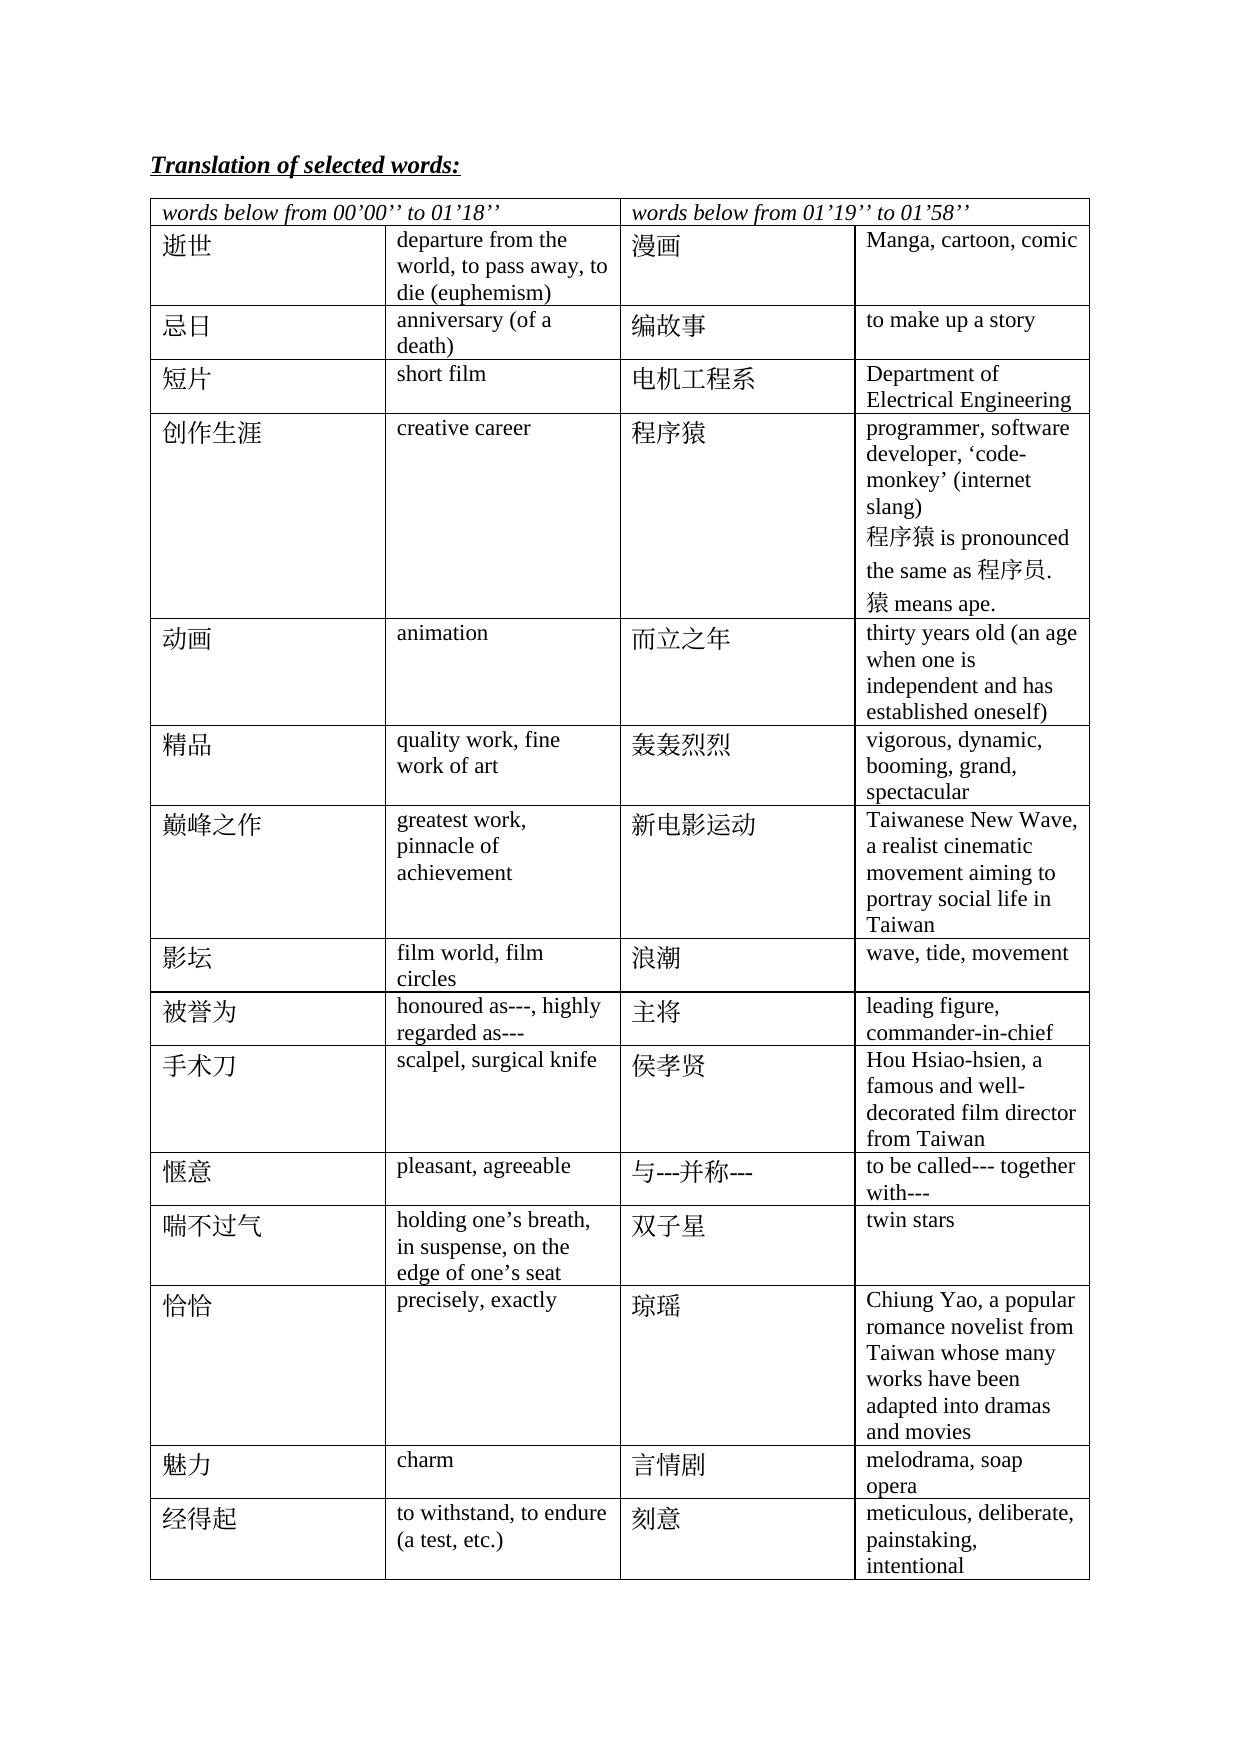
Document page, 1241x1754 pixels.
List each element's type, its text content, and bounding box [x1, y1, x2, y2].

table_cell 轰轰烈烈 [621, 726, 854, 805]
table_cell 魅力 [151, 1446, 385, 1498]
table_cell 动画 [151, 619, 385, 725]
table_cell 经得起 [151, 1499, 385, 1578]
table_cell precisely, exactly [386, 1286, 620, 1444]
table_cell Chiung Yao, a popular romance novelist from Taiwan whose many works have been adapted into dramas and movies [856, 1286, 1089, 1444]
table_cell 忌日 [151, 306, 385, 359]
table_cell 创作生涯 [151, 414, 385, 618]
table_cell Department of Electrical Engineering [856, 360, 1089, 413]
table_cell melodrama, soap opera [856, 1446, 1089, 1498]
table_cell 浪潮 [621, 939, 854, 991]
table_cell 被誉为 [151, 993, 385, 1045]
table_cell to make up a story [856, 306, 1089, 359]
table_cell anniversary (of a death) [386, 306, 620, 359]
table_cell 惬意 [151, 1153, 385, 1205]
table_cell 精品 [151, 726, 385, 805]
table_cell creative career [386, 414, 620, 618]
table_cell 与---并称--- [621, 1153, 854, 1205]
table_cell 而立之年 [621, 619, 854, 725]
table_cell 琼瑶 [621, 1286, 854, 1444]
table_cell 漫画 [621, 226, 854, 305]
table_cell 电机工程系 [621, 360, 854, 413]
table_cell 喘不过气 [151, 1206, 385, 1285]
table_cell programmer, software developer, ‘code-monkey’ (internet slang) 程序猿 is pronounced the same as 程序员. 猿 means ape. [856, 414, 1089, 618]
table_cell pleasant, agreeable [386, 1153, 620, 1205]
text Translation of selected words: [150, 150, 1090, 179]
table_cell 言情剧 [621, 1446, 854, 1498]
table_cell Manga, cartoon, comic [856, 226, 1089, 305]
table_cell 程序猿 [621, 414, 854, 618]
table_cell short film [386, 360, 620, 413]
table_cell to withstand, to endure (a test, etc.) [386, 1499, 620, 1578]
table_cell 主将 [621, 993, 854, 1045]
table_header words below from 01’19’’ to 01’58’’ [621, 199, 1089, 225]
table_cell 逝世 [151, 226, 385, 305]
table_cell thirty years old (an age when one is independent and has established oneself) [856, 619, 1089, 725]
table_cell meticulous, deliberate, painstaking, intentional [856, 1499, 1089, 1578]
table_cell 短片 [151, 360, 385, 413]
table_cell to be called--- together with--- [856, 1153, 1089, 1205]
table_cell quality work, fine work of art [386, 726, 620, 805]
table_cell vigorous, dynamic, booming, grand, spectacular [856, 726, 1089, 805]
table_cell 新电影运动 [621, 806, 854, 938]
table_cell leading figure, commander-in-chief [856, 993, 1089, 1045]
table_cell charm [386, 1446, 620, 1498]
table_cell 影坛 [151, 939, 385, 991]
table_cell 双子星 [621, 1206, 854, 1285]
table_cell 恰恰 [151, 1286, 385, 1444]
table_cell film world, film circles [386, 939, 620, 991]
table_cell 编故事 [621, 306, 854, 359]
table_cell animation [386, 619, 620, 725]
table_cell 手术刀 [151, 1046, 385, 1152]
table_cell Taiwanese New Wave, a realist cinematic movement aiming to portray social life in Taiwan [856, 806, 1089, 938]
table_cell holding one’s breath, in suspense, on the edge of one’s seat [386, 1206, 620, 1285]
table_cell departure from the world, to pass away, to die (euphemism) [386, 226, 620, 305]
table_cell honoured as---, highly regarded as--- [386, 993, 620, 1045]
table_cell scalpel, surgical knife [386, 1046, 620, 1152]
table_header words below from 00’00’’ to 01’18’’ [151, 199, 620, 225]
table_cell 巅峰之作 [151, 806, 385, 938]
table_cell 侯孝贤 [621, 1046, 854, 1152]
table_cell wave, tide, movement [856, 939, 1089, 991]
table_cell Hou Hsiao-hsien, a famous and well-decorated film director from Taiwan [856, 1046, 1089, 1152]
table_cell 刻意 [621, 1499, 854, 1578]
table_cell twin stars [856, 1206, 1089, 1285]
table_cell greatest work, pinnacle of achievement [386, 806, 620, 938]
